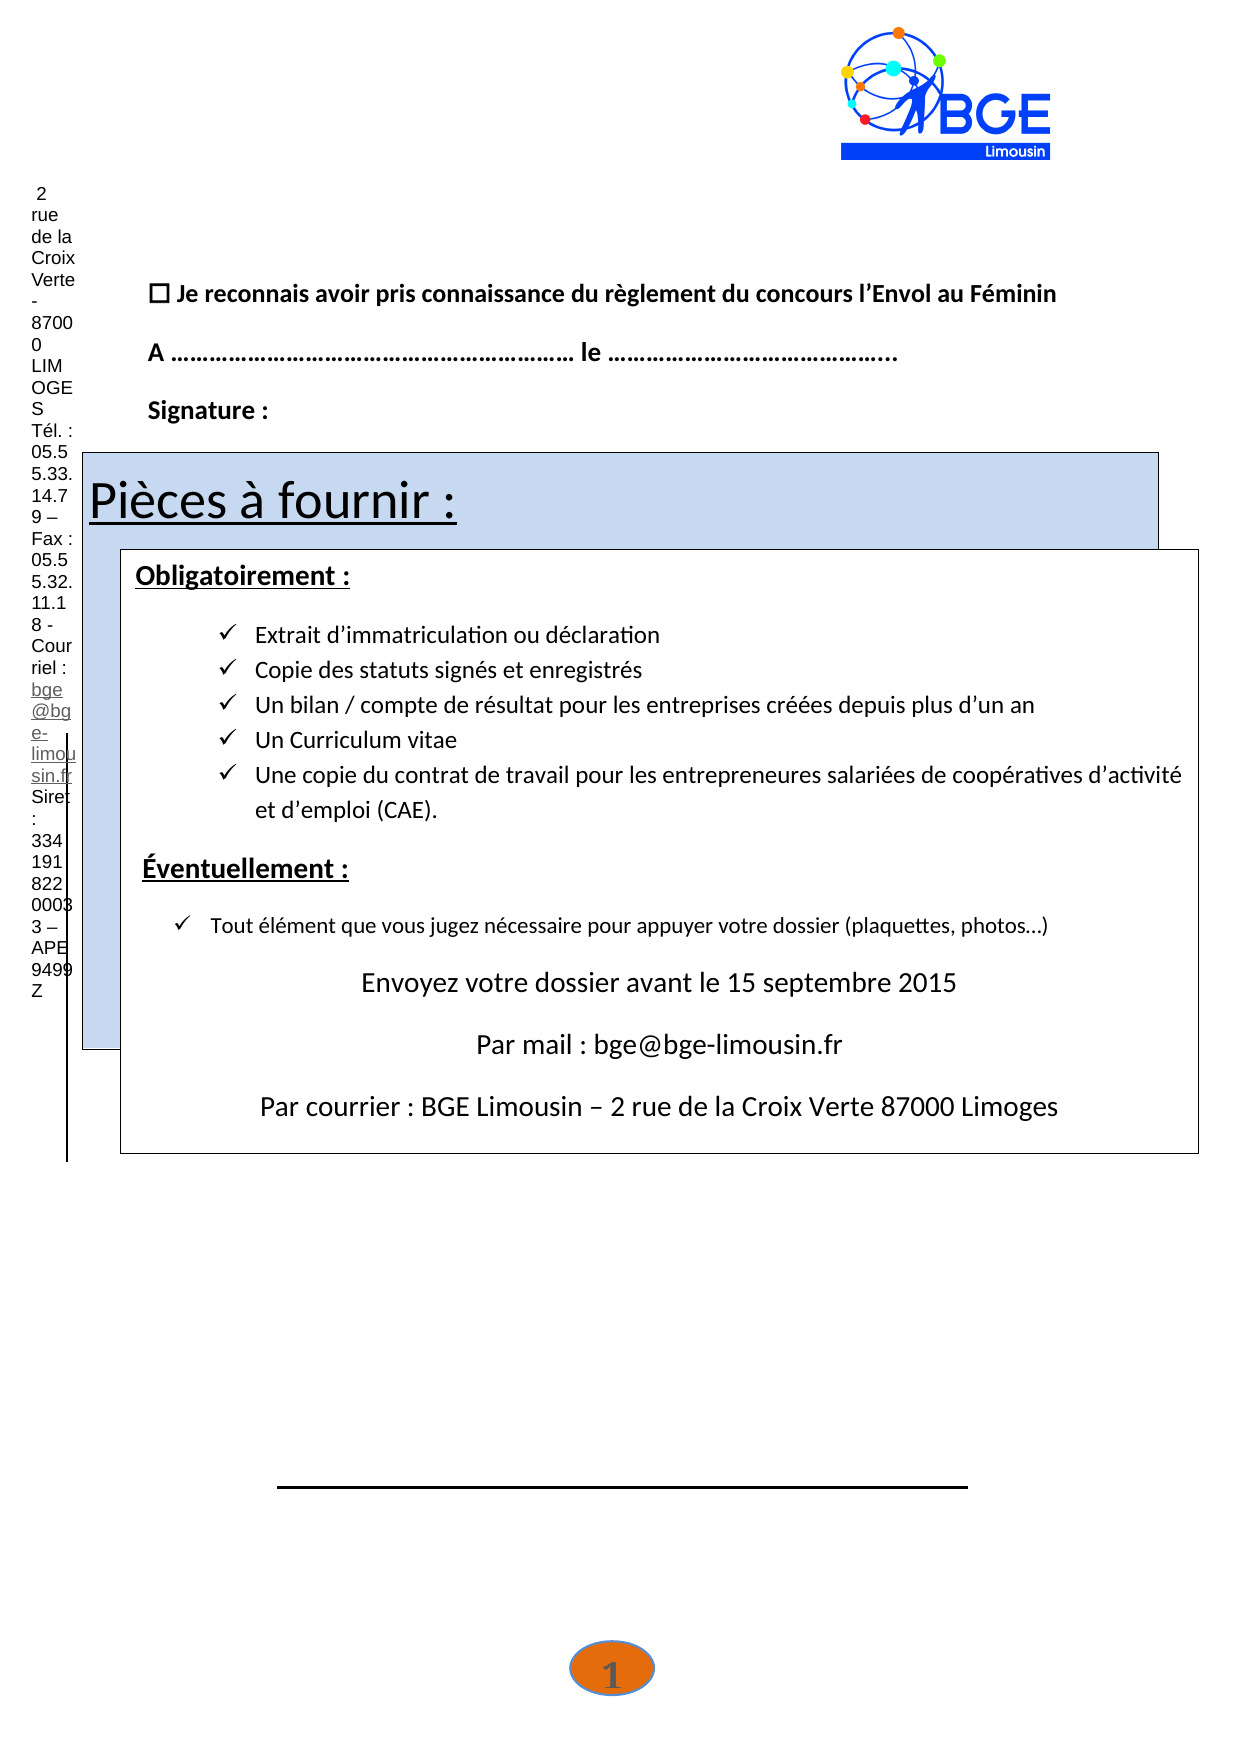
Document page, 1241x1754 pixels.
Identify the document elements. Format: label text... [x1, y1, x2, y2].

text Je reconnais avoir pris connaissance du règlement du concours l’Envol au Féminin [148, 277, 1093, 309]
table_header Pièces à fournir : [83, 453, 1158, 1048]
text A ……………………………………………………… le ……………………………………... [148, 335, 1093, 368]
text Signature : [148, 393, 1093, 426]
picture [824, 21, 1062, 175]
